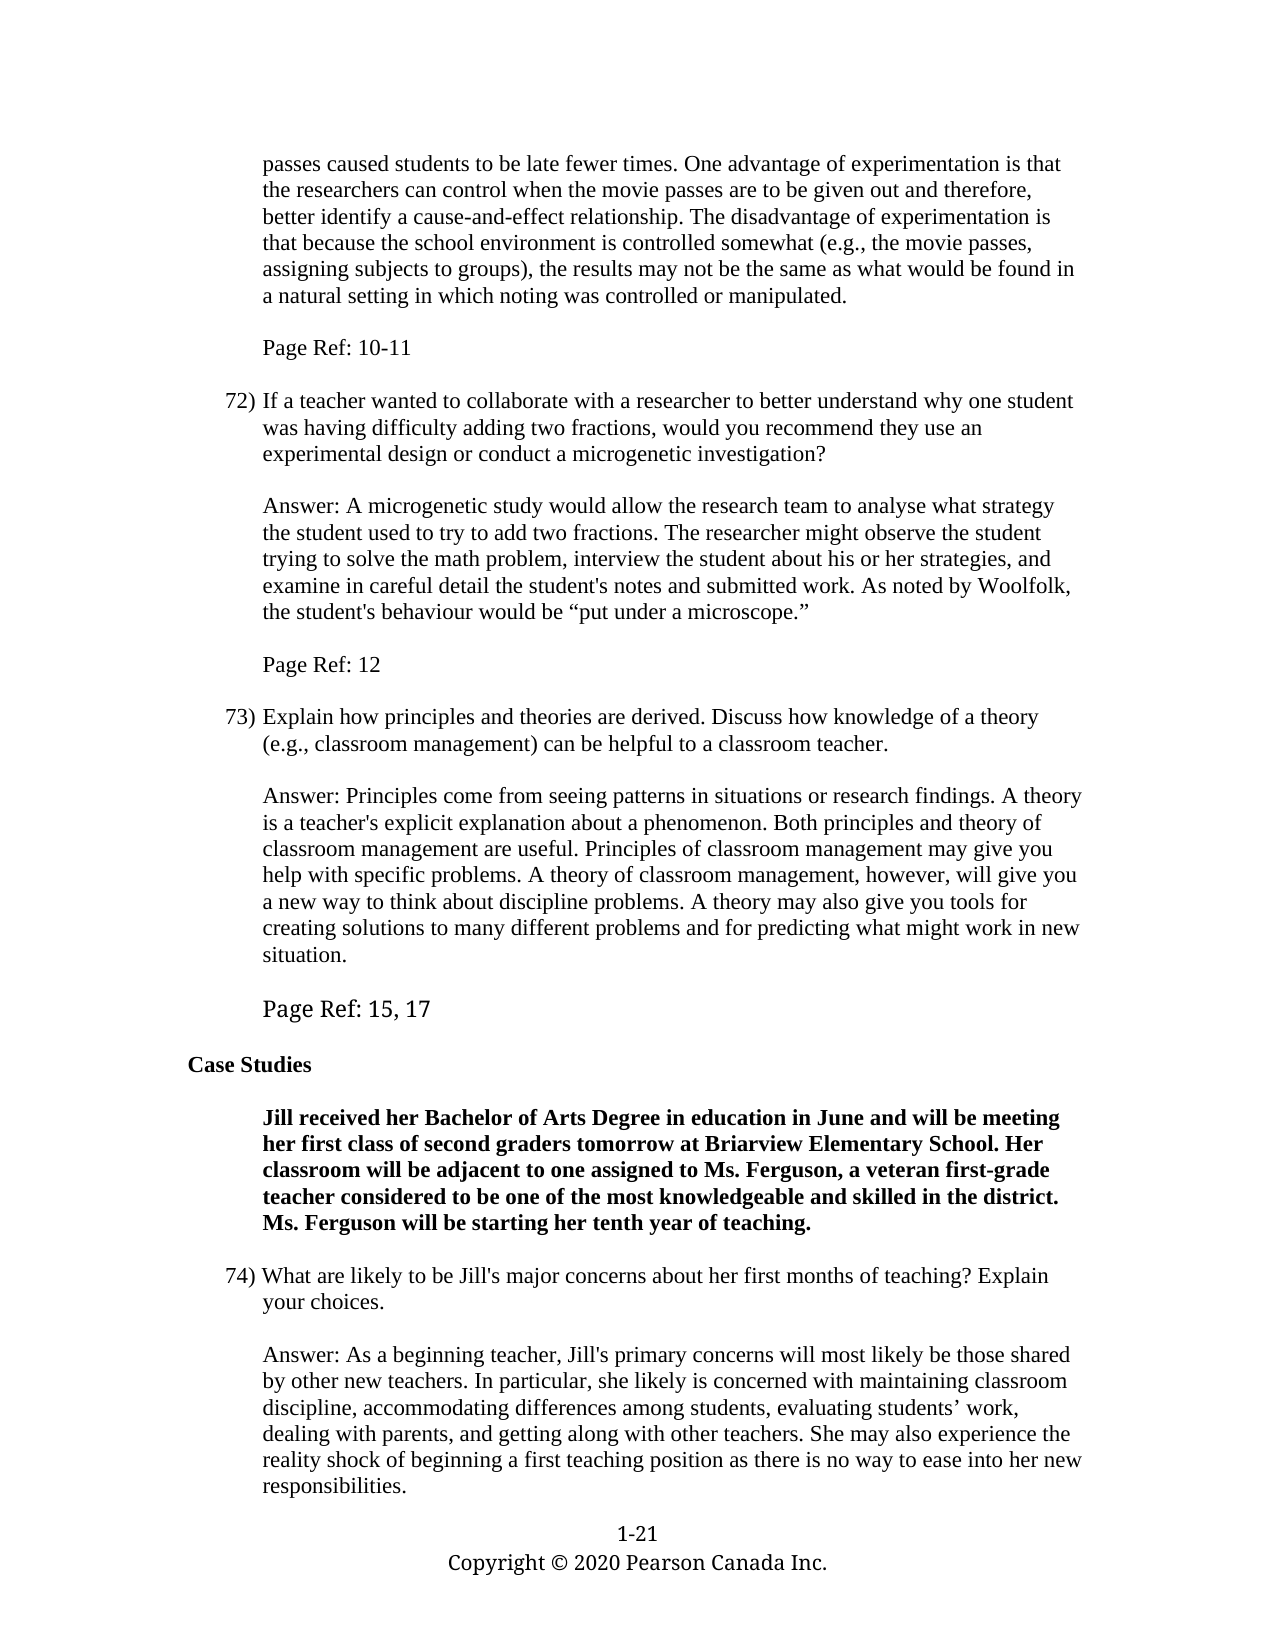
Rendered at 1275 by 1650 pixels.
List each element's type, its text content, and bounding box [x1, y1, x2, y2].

text Page Ref: 10-11 [262, 334, 1087, 361]
list What are likely to be Jill's major concerns about her first months of teaching? Explain your choices. [225, 1262, 1087, 1314]
text Page Ref: 15, 17 [262, 993, 1087, 1024]
text Answer: As a beginning teacher, Jill's primary concerns will most likely be those shared by other new teachers. In particular, she likely is concerned with maintaining classroom discipline, accommodating differences among students, evaluating students’ work, dealing with parents, and getting along with other teachers. She may also experience the reality shock of beginning a first teaching position as there is no way to ease into her new responsibilities. [262, 1341, 1087, 1499]
text Page Ref: 12 [187, 651, 1087, 677]
text Answer: A microgenetic study would allow the research team to analyse what strategy the student used to try to add two fractions. The researcher might observe the student trying to solve the math problem, interview the student about his or her strategies, and examine in careful detail the student's notes and submitted work. As noted by Woolfolk, the student's behaviour would be “put under a microscope.” [262, 493, 1087, 624]
list Explain how principles and theories are derived. Discuss how knowledge of a theory (e.g., classroom management) can be helpful to a classroom teacher. [225, 703, 1087, 756]
text Jill received her Bachelor of Arts Degree in education in June and will be meeting her first class of second graders tomorrow at Briarview Elementary School. Her classroom will be adjacent to one assigned to Ms. Ferguson, a veteran first-grade teacher considered to be one of the most knowledgeable and skilled in the district. Ms. Ferguson will be starting her tenth year of teaching. [262, 1104, 1087, 1235]
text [262, 150, 1087, 308]
list If a teacher wanted to collaborate with a researcher to better understand why one student was having difficulty adding two fractions, would you recommend they use an experimental design or conduct a microgenetic investigation? [225, 387, 1087, 466]
text Case Studies [187, 1051, 1087, 1077]
text Answer: Principles come from seeing patterns in situations or research findings. A theory is a teacher's explicit explanation about a phenomenon. Both principles and theory of classroom management are useful. Principles of classroom management may give you help with specific problems. A theory of classroom management, however, will give you a new way to think about discipline problems. A theory may also give you tools for creating solutions to many different problems and for predicting what might work in new situation. [262, 782, 1087, 967]
